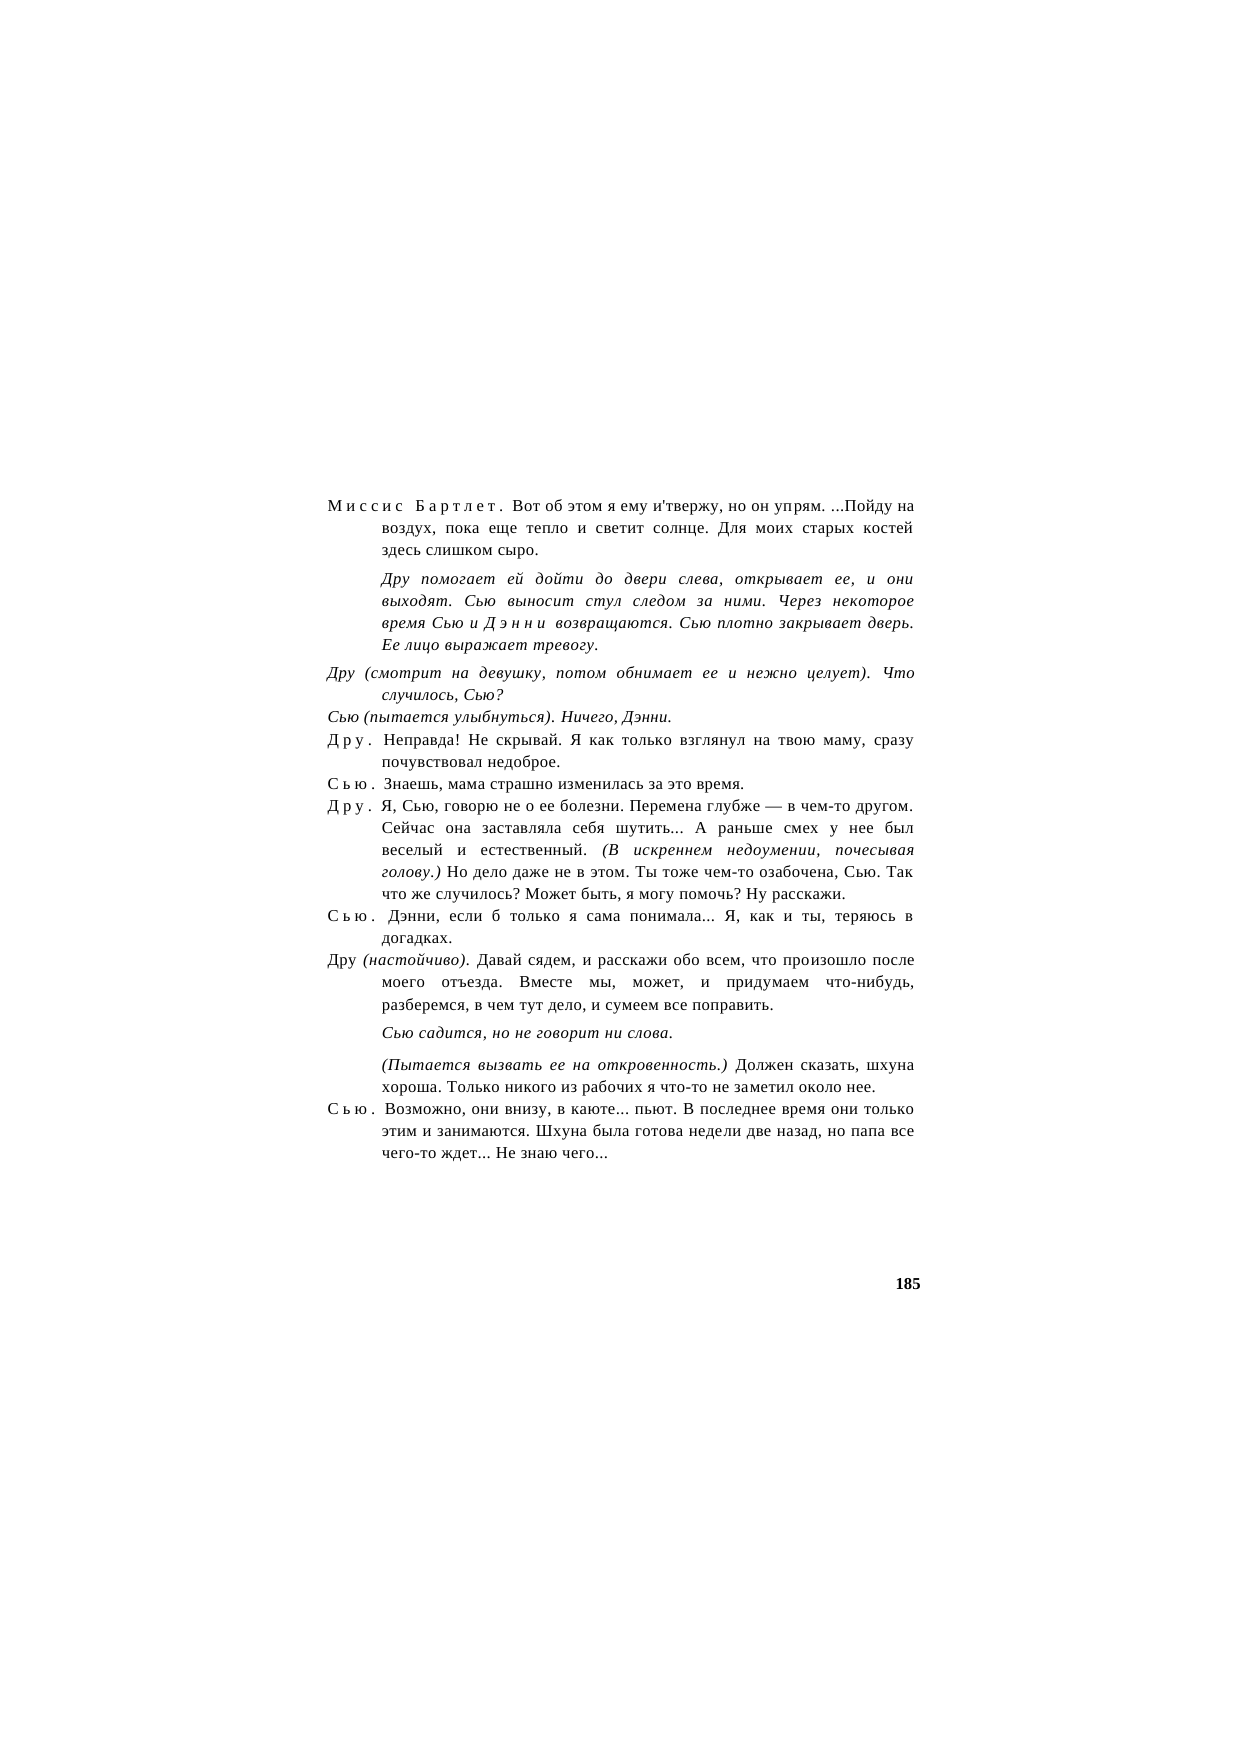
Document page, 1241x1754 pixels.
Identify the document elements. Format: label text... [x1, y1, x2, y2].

text Дру. Неправда! Не скрывай. Я как только взглянул на твою маму, сразу почувствовал недоброе. [327, 727, 914, 771]
text Сью. Возможно, они внизу, в каюте... пьют. В последнее время они только этим и занимаются. Шхуна была готова недели две назад, но папа все чего-то ждет... Не знаю чего... [327, 1097, 914, 1163]
text (Пытается вызвать ее на откровенность.) Должен сказать, шхуна хороша. Только никого из рабочих я что-то не заметил около нее. [382, 1052, 914, 1097]
text Дру. Я, Сью, говорю не о ее болезни. Перемена глубже — в чем-то другом. Сейчас она заставляла себя шутить... А раньше смех у нее был веселый и естественный. (В искреннем недоумении, почесывая голову.) Но дело даже не в этом. Ты тоже чем-то озабочена, Сью. Так что же случилось? Может быть, я могу помочь? Ну расскажи. [327, 793, 914, 904]
text Дру помогает ей дойти до двери слева, открывает ее, и они выходят. Сью выносит стул следом за ними. Через некоторое время Сью и Дэнни возвращаются. Сью плотно закрывает дверь. Ее лицо выражает тревогу. [382, 566, 914, 655]
text Сью (пытается улыбнуться). Ничего, Дэнни. [327, 705, 919, 727]
text Миссис Бартлет. Вот об этом я ему и'твержу, но он упрям. ...Пойду на воздух, пока еще тепло и светит солнце. Для моих старых костей здесь слишком сыро. [327, 494, 914, 560]
text 185 [895, 1276, 921, 1293]
text Дру (смотрит на девушку, потом обнимает ее и нежно целует). Что случилось, Сью? [327, 661, 914, 705]
text Сью. Дэнни, если б только я сама понимала... Я, как и ты, теряюсь в догадках. [327, 904, 914, 948]
text Дру (настойчиво). Давай сядем, и расскажи обо всем, что произошло после моего отъезда. Вместе мы, может, и придумаем что-нибудь, разберемся, в чем тут дело, и сумеем все поправить. [327, 948, 914, 1014]
text Сью. Знаешь, мама страшно изменилась за это время. [327, 771, 919, 793]
text Сью садится, но не говорит ни слова. [382, 1025, 919, 1042]
